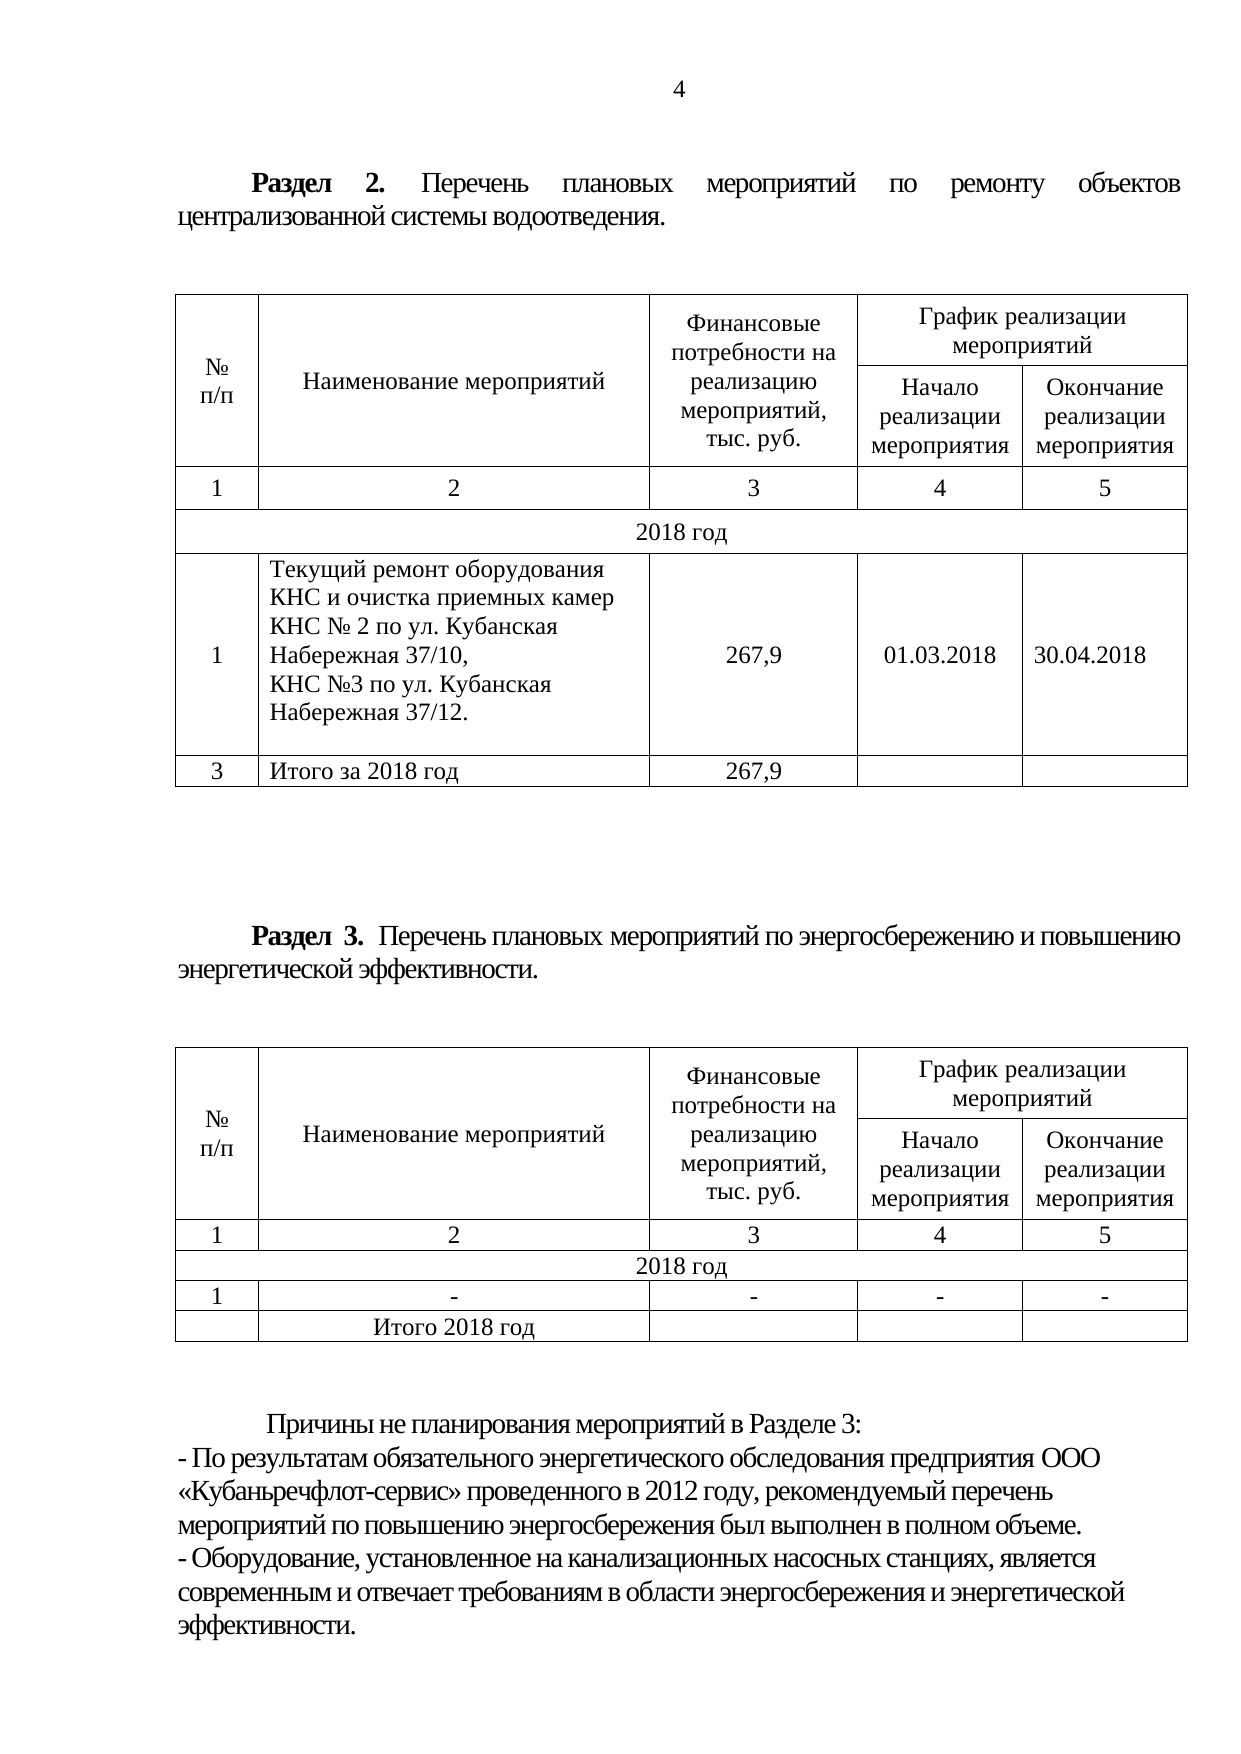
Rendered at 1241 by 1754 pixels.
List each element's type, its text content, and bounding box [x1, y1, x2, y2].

table_cell 1 [176, 1220, 258, 1250]
table_cell Итого за 2018 год [259, 756, 649, 786]
table_cell - [1023, 1281, 1187, 1310]
table_cell [858, 756, 1022, 786]
table_cell 4 [858, 467, 1022, 509]
table_cell Окончание реализации мероприятия [1023, 1119, 1187, 1219]
table_cell 2018 год [176, 1251, 1187, 1279]
table_cell - [650, 1281, 857, 1310]
table_header Наименование мероприятий [259, 1048, 649, 1219]
table_cell [1023, 756, 1187, 786]
table_cell 3 [650, 1220, 857, 1250]
table_cell - [259, 1281, 649, 1310]
table_cell 1 [176, 467, 258, 509]
table_header № п/п [176, 1048, 258, 1219]
table_cell 5 [1023, 467, 1187, 509]
text Раздел 2. Перечень плановых мероприятий по ремонту объектов централизованной системы водоотведения. [177, 165, 1181, 232]
table_header Финансовые потребности на реализацию мероприятий, тыс. руб. [650, 1048, 857, 1219]
table_cell 2 [259, 467, 649, 509]
table_header График реализации мероприятий [858, 295, 1187, 364]
table_cell Итого 2018 год [259, 1311, 649, 1341]
table_cell 5 [1023, 1220, 1187, 1250]
table_cell 267,9 [650, 554, 857, 755]
table_cell [650, 1311, 857, 1341]
table_header № п/п [176, 295, 258, 466]
table_cell 267,9 [650, 756, 857, 786]
text Раздел 3. Перечень плановых мероприятий по энергосбережению и повышению энергетической эффективности. [177, 918, 1181, 985]
table_cell [176, 1311, 258, 1341]
table_cell 30.04.2018 [1023, 554, 1187, 755]
table_header Финансовые потребности на реализацию мероприятий, тыс. руб. [650, 295, 857, 466]
table_header Наименование мероприятий [259, 295, 649, 466]
table_cell 4 [858, 1220, 1022, 1250]
table_cell 2018 год [176, 510, 1187, 553]
table_cell 1 [176, 1281, 258, 1310]
table_cell Начало реализации мероприятия [858, 366, 1022, 466]
table_cell 01.03.2018 [858, 554, 1022, 755]
text Причины не планирования мероприятий в Разделе 3: - По результатам обязательного энергетического обследования предприятия ООО «Кубаньречфлот-сервис» проведенного в 2012 году, рекомендуемый перечень мероприятий по повышению энергосбережения был выполнен в полном объеме. - Оборудование, установленное на канализационных насосных станциях, является современным и отвечает требованиям в области энергосбережения и энергетической эффективности. [177, 1406, 1181, 1641]
table_cell - [858, 1281, 1022, 1310]
table_cell Начало реализации мероприятия [858, 1119, 1022, 1219]
table_cell Окончание реализации мероприятия [1023, 366, 1187, 466]
table_cell Текущий ремонт оборудования КНС и очистка приемных камер КНС № 2 по ул. Кубанская Набережная 37/10, КНС №3 по ул. Кубанская Набережная 37/12. [259, 554, 649, 755]
table_cell [1023, 1311, 1187, 1341]
table_cell 3 [176, 756, 258, 786]
table_cell 1 [176, 554, 258, 755]
table_cell 2 [259, 1220, 649, 1250]
table_header График реализации мероприятий [858, 1048, 1187, 1118]
table_cell 3 [650, 467, 857, 509]
table_cell [858, 1311, 1022, 1341]
